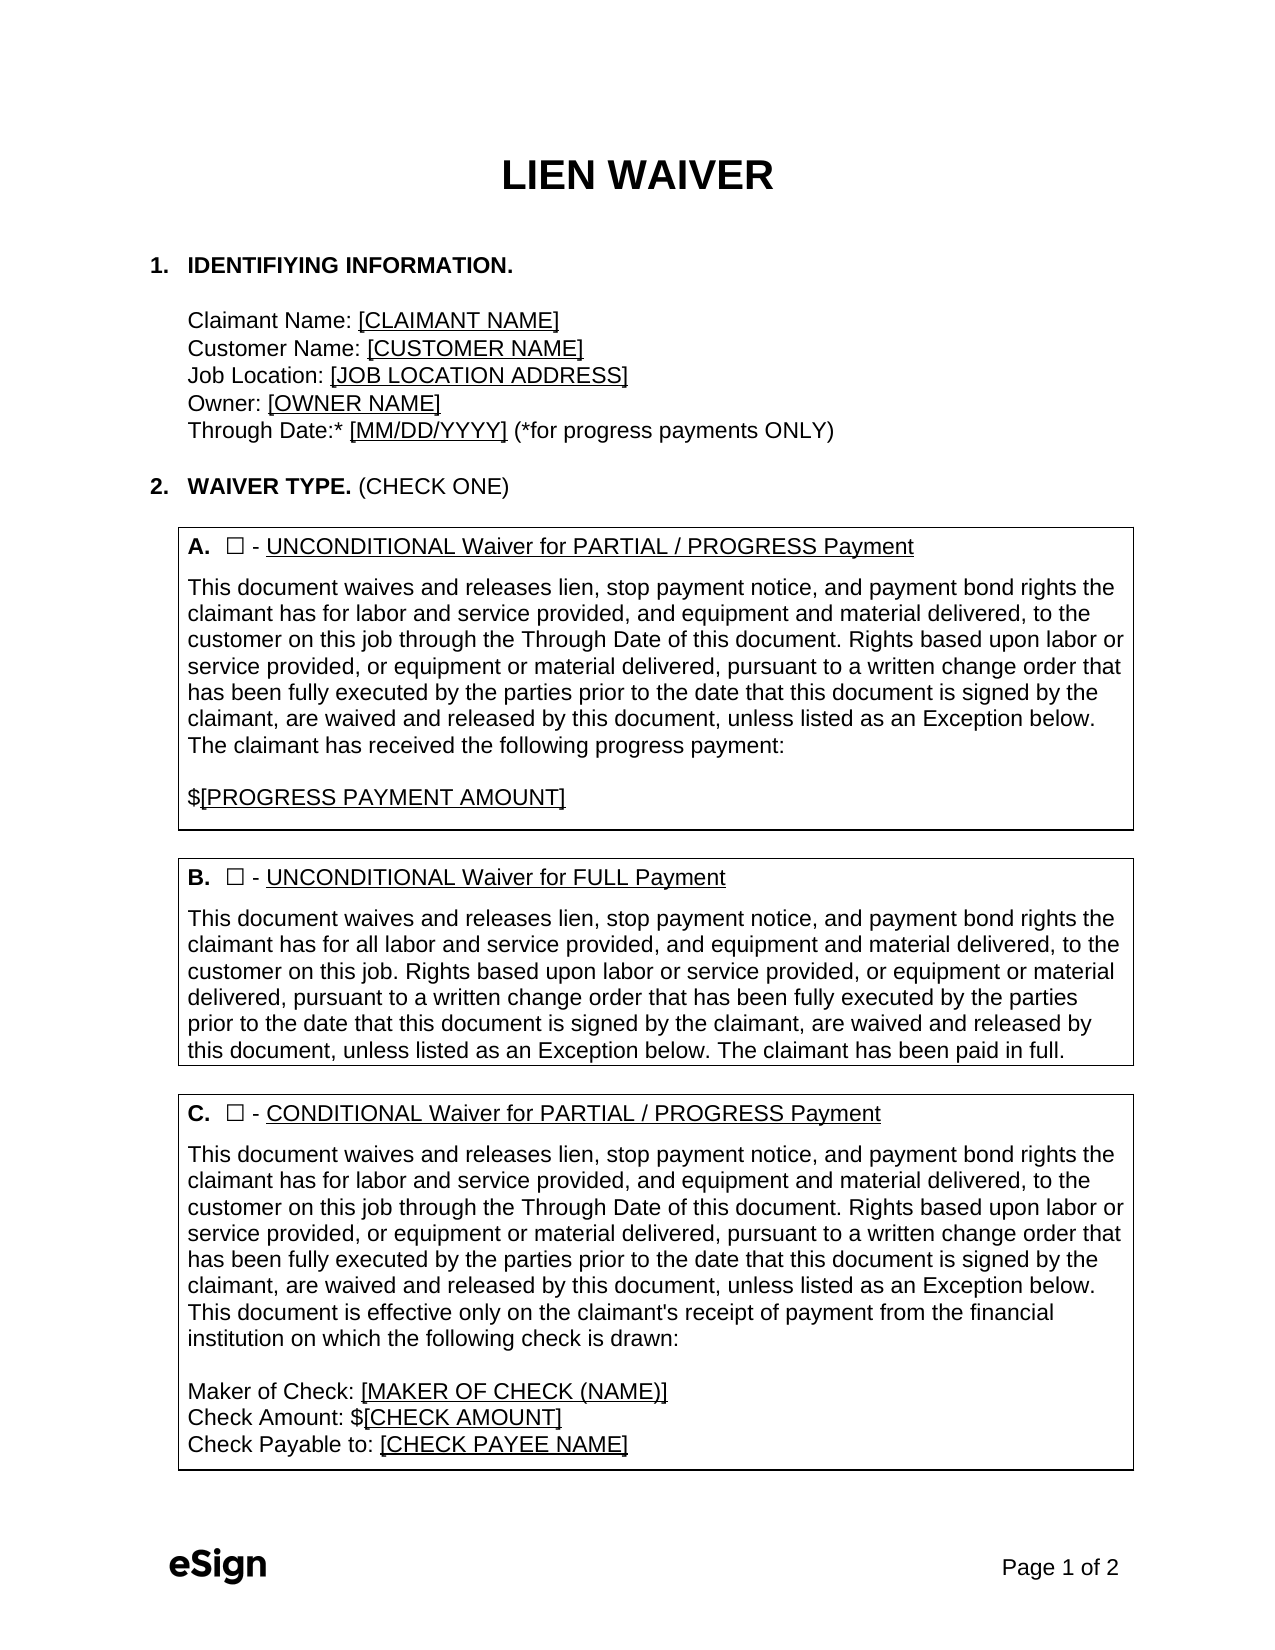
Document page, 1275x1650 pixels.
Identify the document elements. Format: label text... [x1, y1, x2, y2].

text $[PROGRESS PAYMENT AMOUNT] [179, 781, 1133, 829]
list Owner: [OWNER NAME] [187, 390, 1125, 416]
text This document waives and releases lien, stop payment notice, and payment bond rights the claimant has for all labor and service provided, and equipment and material delivered, to the customer on this job. Rights based upon labor or service provided, or equipment or material delivered, pursuant to a written change order that has been fully executed by the parties prior to the date that this document is signed by the claimant, are waived and released by this document, unless listed as an Exception below. The claimant has been paid in full. [179, 902, 1133, 1065]
list - UNCONDITIONAL Waiver for PARTIAL / PROGRESS Payment [179, 528, 1133, 561]
list WAIVER TYPE. (CHECK ONE) [150, 473, 1125, 499]
list Through Date:* [MM/DD/YYYY] (*for progress payments ONLY) [187, 417, 1125, 444]
text Check Amount: $[CHECK AMOUNT] [179, 1401, 1133, 1427]
text LIEN WAIVER [150, 150, 1125, 198]
list - UNCONDITIONAL Waiver for FULL Payment [179, 859, 1133, 892]
list IDENTIFIYING INFORMATION. [150, 252, 1125, 278]
text This document waives and releases lien, stop payment notice, and payment bond rights the claimant has for labor and service provided, and equipment and material delivered, to the customer on this job through the Through Date of this document. Rights based upon labor or service provided, or equipment or material delivered, pursuant to a written change order that has been fully executed by the parties prior to the date that this document is signed by the claimant, are waived and released by this document, unless listed as an Exception below. This document is effective only on the claimant's receipt of payment from the financial institution on which the following check is drawn: [179, 1138, 1133, 1352]
picture [150, 1531, 289, 1598]
text Check Payable to: [CHECK PAYEE NAME] [179, 1427, 1133, 1469]
text Maker of Check: [MAKER OF CHECK (NAME)] [179, 1375, 1133, 1401]
list - CONDITIONAL Waiver for PARTIAL / PROGRESS Payment [179, 1095, 1133, 1128]
list Job Location: [JOB LOCATION ADDRESS] [187, 362, 1125, 389]
list Claimant Name: [CLAIMANT NAME] [187, 307, 1125, 333]
text This document waives and releases lien, stop payment notice, and payment bond rights the claimant has for labor and service provided, and equipment and material delivered, to the customer on this job through the Through Date of this document. Rights based upon labor or service provided, or equipment or material delivered, pursuant to a written change order that has been fully executed by the parties prior to the date that this document is signed by the claimant, are waived and released by this document, unless listed as an Exception below. The claimant has received the following progress payment: [179, 570, 1133, 758]
list Customer Name: [CUSTOMER NAME] [187, 335, 1125, 361]
